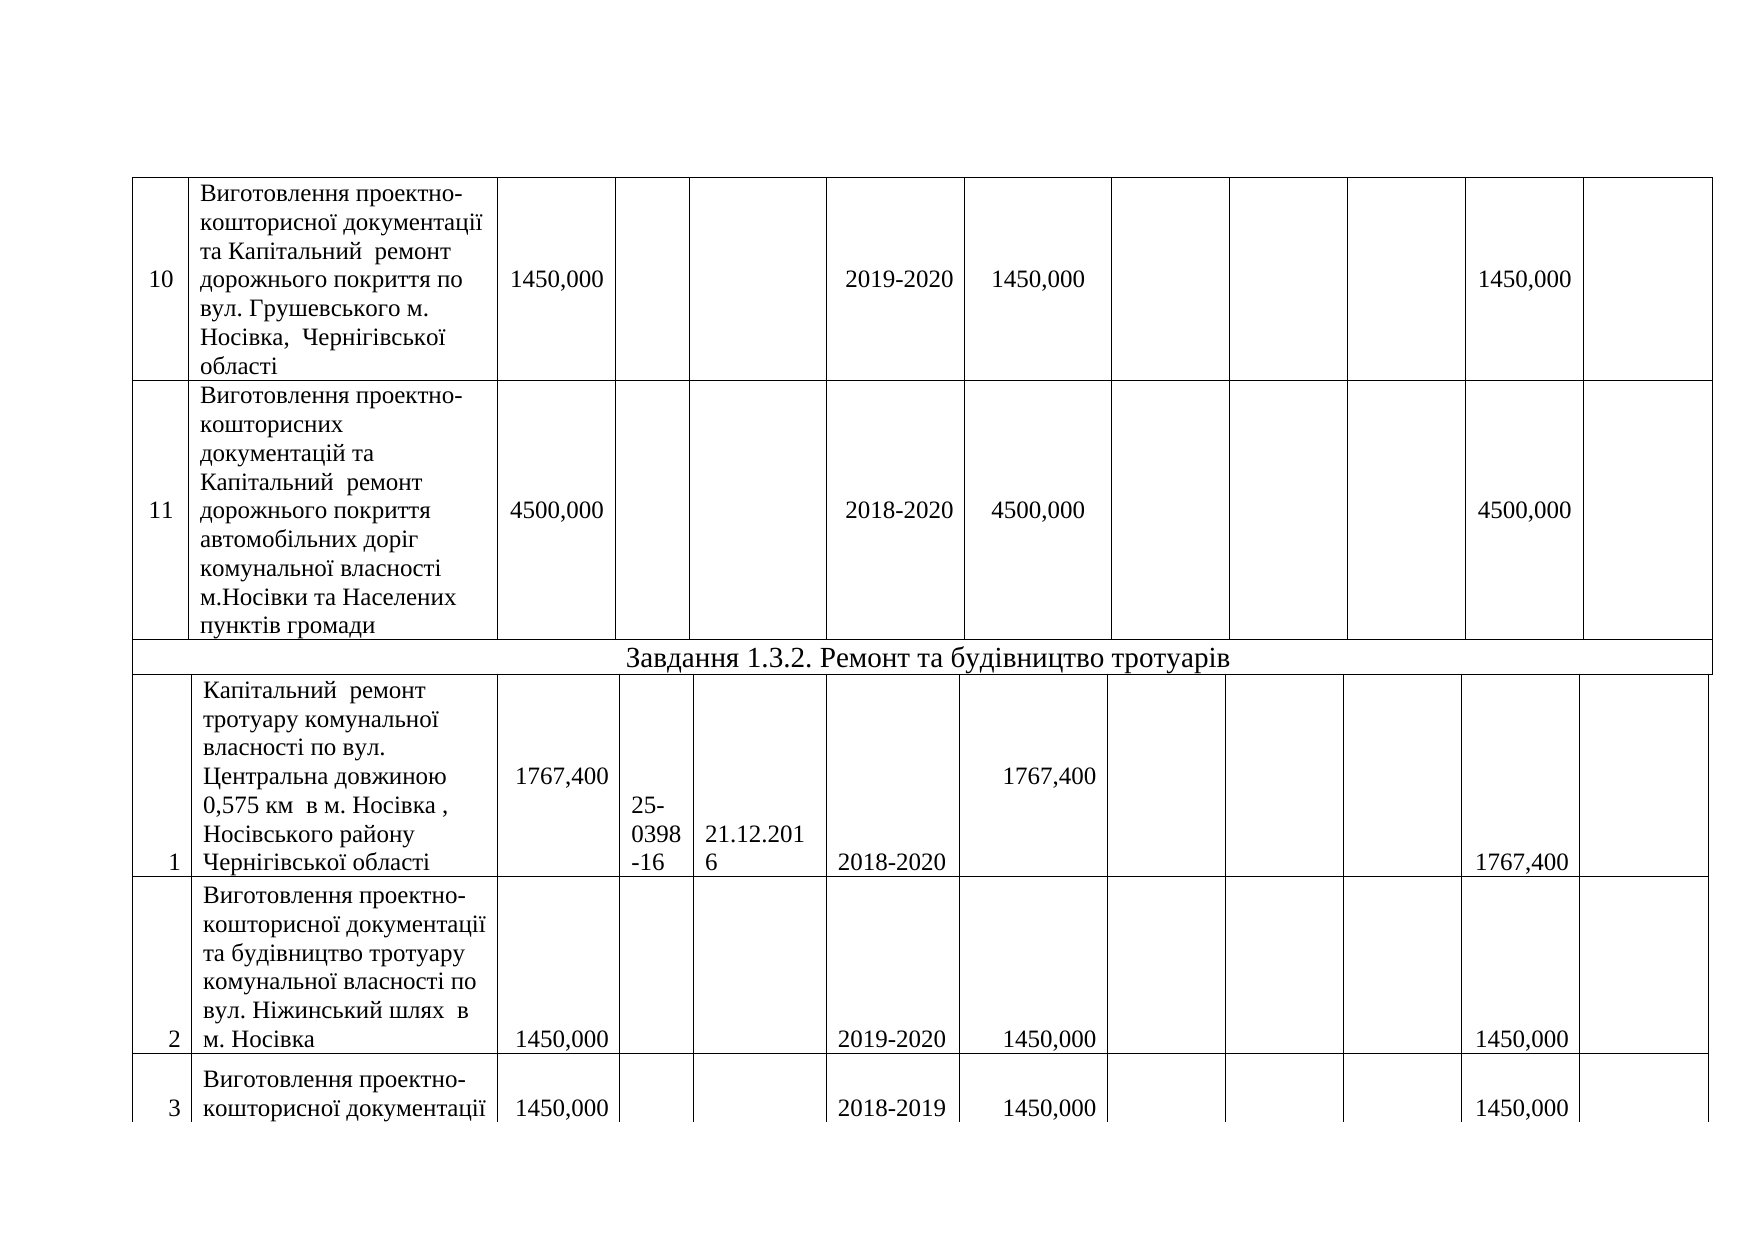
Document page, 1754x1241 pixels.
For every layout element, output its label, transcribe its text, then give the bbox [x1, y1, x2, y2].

table_cell [1580, 675, 1708, 876]
table_cell 1450,000 [1462, 877, 1579, 1053]
table_cell 1450,000 [498, 877, 619, 1053]
table_cell [1580, 1054, 1708, 1122]
table_cell [694, 1054, 826, 1122]
table_cell [620, 1054, 693, 1122]
table_cell 1767,400 [1462, 675, 1579, 876]
table_cell [1584, 381, 1712, 639]
table_cell [1108, 1054, 1225, 1122]
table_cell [192, 1054, 497, 1122]
table_cell 1450,000 [498, 1054, 619, 1122]
table_cell [1580, 877, 1708, 1053]
table_cell 1767,400 [498, 675, 619, 876]
table_cell [616, 178, 689, 379]
table_cell [1108, 675, 1225, 876]
table_cell 3 [133, 1054, 191, 1122]
table_cell [1230, 178, 1347, 379]
table_cell 1450,000 [960, 877, 1107, 1053]
table_cell [1344, 877, 1461, 1053]
table_cell 11 [133, 381, 188, 639]
table_cell [1348, 381, 1465, 639]
table_cell 1450,000 [960, 1054, 1107, 1122]
table_cell 1450,000 [965, 178, 1111, 379]
table_cell Виготовлення проектно- кошторисних документацій та Капітальний ремонт дорожнього покриття автомобільних доріг комунальної власності м.Носівки та Населених пунктів громади [189, 381, 497, 639]
table_cell 1 [133, 675, 191, 876]
table_cell [620, 877, 693, 1053]
table_cell 1450,000 [498, 178, 615, 379]
table_cell [694, 877, 826, 1053]
table_cell [1108, 877, 1225, 1053]
table_cell [1226, 1054, 1343, 1122]
table_cell [1344, 675, 1461, 876]
table_cell 25-0398-16 [620, 675, 693, 876]
table_cell [1226, 877, 1343, 1053]
table_cell [690, 381, 826, 639]
table_cell Виготовлення проектно- кошторисної документації та будівництво тротуару комунальної власності по вул. Ніжинський шлях в м. Носівка [192, 877, 497, 1053]
table_cell 2018-2020 [827, 675, 959, 876]
table_cell 1450,000 [1466, 178, 1583, 379]
table_cell 4500,000 [965, 381, 1111, 639]
table_cell Завдання 1.3.2. Ремонт та будівництво тротуарів [133, 640, 1712, 674]
table_cell [1112, 178, 1229, 379]
table_cell [1584, 178, 1712, 379]
table_cell Виготовлення проектно- кошторисної документації та Капітальний ремонт дорожнього покриття по вул. Грушевського м. Носівка, Чернігівської області [189, 178, 497, 379]
table_cell [1112, 381, 1229, 639]
table_cell 21.12.2016 [694, 675, 826, 876]
table_cell 10 [133, 178, 188, 379]
table_cell 4500,000 [498, 381, 615, 639]
table_cell [616, 381, 689, 639]
table_cell 2 [133, 877, 191, 1053]
table_cell Капітальний ремонт тротуару комунальної власності по вул. Центральна довжиною 0,575 км в м. Носівка , Носівського району Чернігівської області [192, 675, 497, 876]
table_cell 2018-2019 [827, 1054, 959, 1122]
table_cell 2019-2020 [827, 877, 959, 1053]
table_cell [1344, 1054, 1461, 1122]
table_cell 2018-2020 [827, 381, 964, 639]
table_cell 1767,400 [960, 675, 1107, 876]
table_cell [1226, 675, 1343, 876]
table_cell 1450,000 [1462, 1054, 1579, 1122]
table_cell [1230, 381, 1347, 639]
table_cell 4500,000 [1466, 381, 1583, 639]
table_cell 2019-2020 [827, 178, 964, 379]
table_cell [1348, 178, 1465, 379]
table_cell [690, 178, 826, 379]
